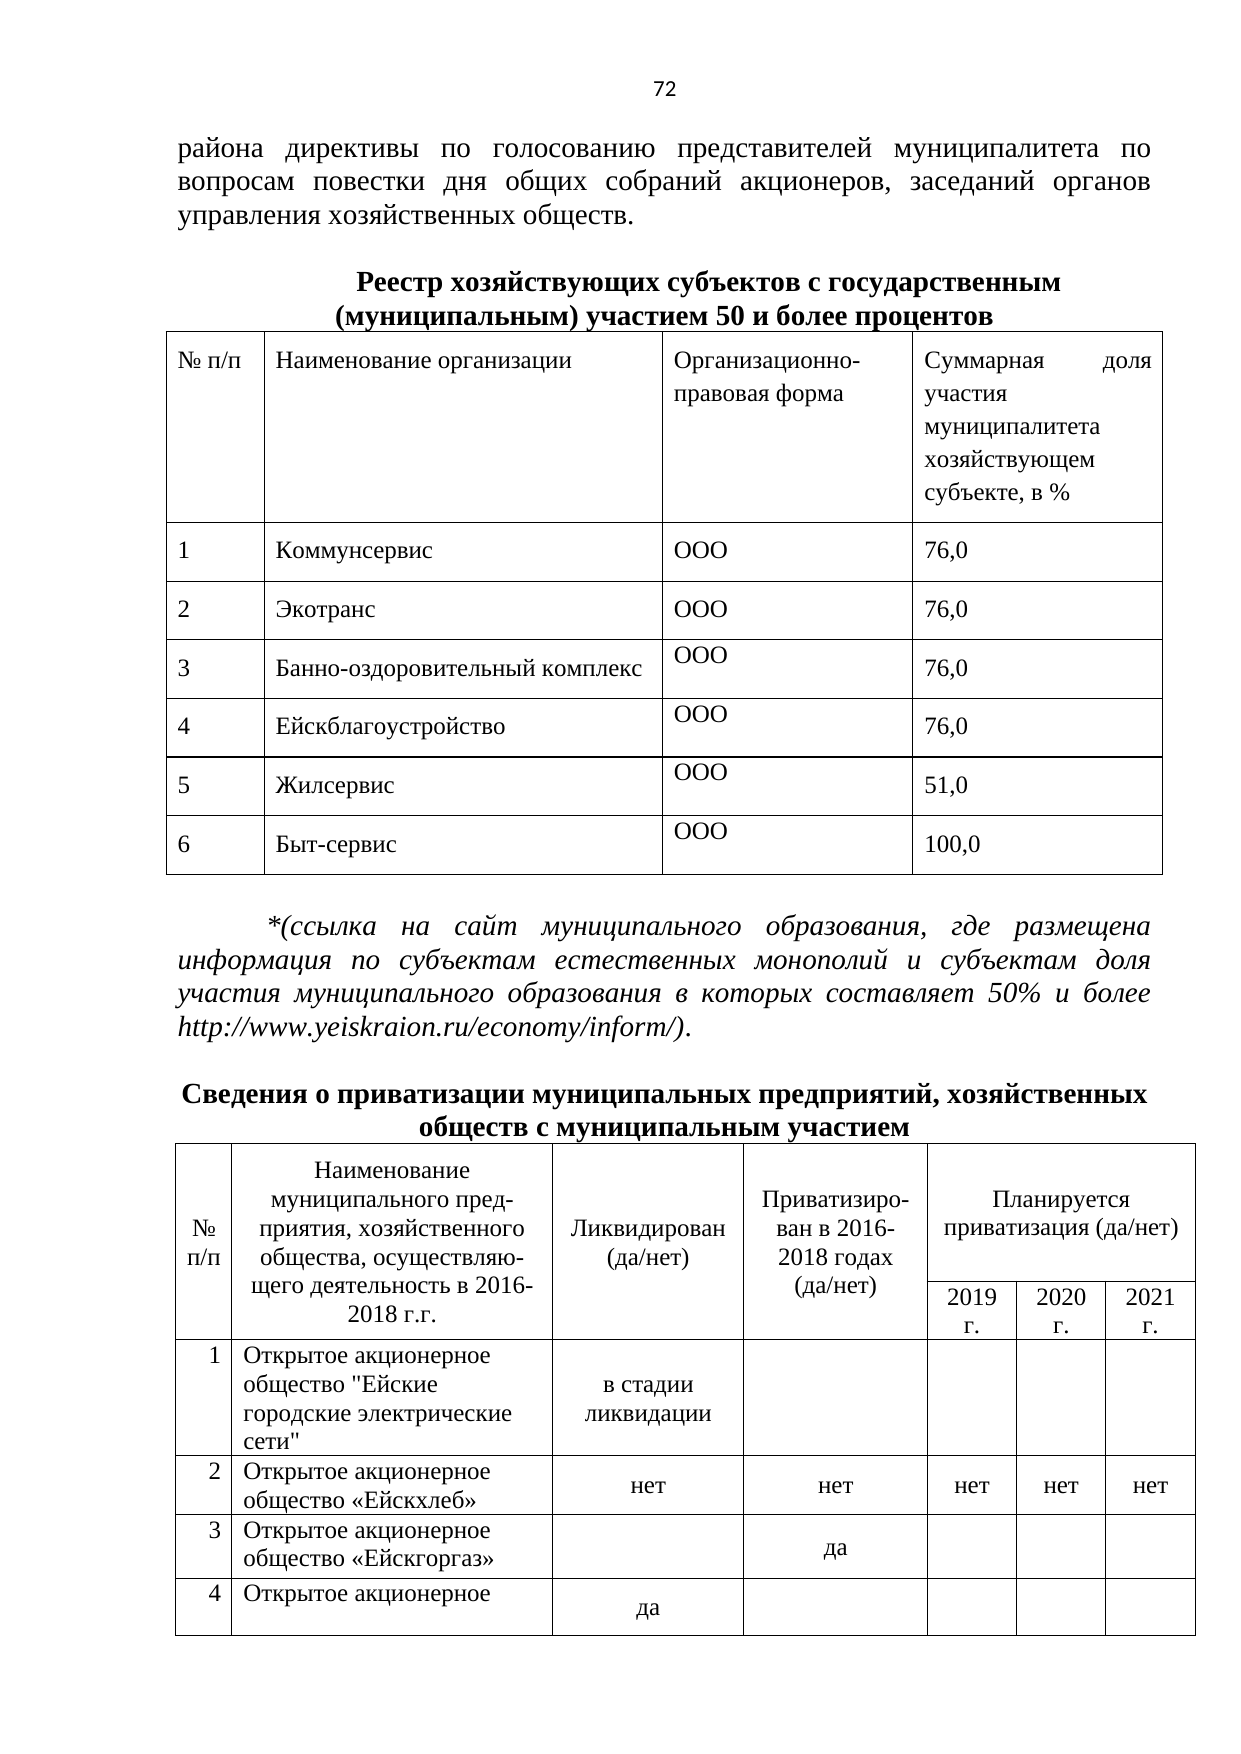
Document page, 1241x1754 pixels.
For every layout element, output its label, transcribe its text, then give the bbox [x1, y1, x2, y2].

table_cell 4 [176, 1579, 231, 1635]
table_cell ООО [663, 816, 912, 874]
table_header Суммарная доля участия муниципалитета хозяйствующем субъекте, в % [913, 332, 1162, 522]
table_cell [744, 1579, 927, 1635]
table_cell [1017, 1340, 1105, 1455]
table_cell [928, 1515, 1016, 1577]
table_cell 2019 г. [928, 1282, 1016, 1339]
table_cell 2021 г. [1106, 1282, 1195, 1339]
table_cell ООО [663, 758, 912, 815]
table_cell 2 [167, 582, 264, 639]
table_cell 76,0 [913, 699, 1162, 756]
table_cell 76,0 [913, 640, 1162, 698]
table_header Наименование организации [265, 332, 662, 522]
table_cell ООО [663, 699, 912, 756]
table_cell [744, 1340, 927, 1455]
table_header Планируется приватизация (да/нет) [928, 1144, 1195, 1281]
table_cell ООО [663, 640, 912, 698]
table_cell [1017, 1579, 1105, 1635]
table_header Наименование муниципального пред-приятия, хозяйственного общества, осуществляю-щего деятельность в 2016-2018 г.г. [232, 1144, 552, 1339]
table_cell 76,0 [913, 582, 1162, 639]
table_cell 1 [176, 1340, 231, 1455]
table_cell да [553, 1579, 743, 1635]
table_cell [928, 1340, 1016, 1455]
text Сведения о приватизации муниципальных предприятий, хозяйственных обществ с муниципальным участием [177, 1076, 1152, 1143]
table_cell Жилсервис [265, 758, 662, 815]
table_cell Быт-сервис [265, 816, 662, 874]
text *(ссылка на сайт муниципального образования, где размещена информация по субъектам естественных монополий и субъектам доля участия муниципального образования в которых составляет 50% и более http://www.yeiskraion.ru/economy/inform/). [177, 908, 1152, 1042]
table_cell [1106, 1515, 1195, 1577]
table_cell ООО [663, 582, 912, 639]
table_cell Ейскблагоустройство [265, 699, 662, 756]
table_cell 3 [176, 1515, 231, 1577]
table_cell нет [1106, 1456, 1195, 1514]
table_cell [232, 1579, 552, 1635]
table_cell 5 [167, 758, 264, 815]
table_header Приватизиро- ван в 2016-2018 годах (да/нет) [744, 1144, 927, 1339]
table_cell нет [1017, 1456, 1105, 1514]
table_header Организационно-правовая форма [663, 332, 912, 522]
table_header Ликвидирован (да/нет) [553, 1144, 743, 1339]
table_cell Открытое акционерное общество «Ейскхлеб» [232, 1456, 552, 1514]
table_cell 2020 г. [1017, 1282, 1105, 1339]
table_cell ООО [663, 523, 912, 581]
table_cell 4 [167, 699, 264, 756]
table_cell Коммунсервис [265, 523, 662, 581]
table_cell [1106, 1579, 1195, 1635]
table_cell 100,0 [913, 816, 1162, 874]
table_cell [1017, 1515, 1105, 1577]
table_cell в стадии ликвидации [553, 1340, 743, 1455]
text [177, 130, 1152, 231]
table_cell 51,0 [913, 758, 1162, 815]
table_cell да [744, 1515, 927, 1577]
table_cell [1106, 1340, 1195, 1455]
text Реестр хозяйствующих субъектов с государственным (муниципальным) участием 50 и более процентов [177, 264, 1152, 331]
table_cell 3 [167, 640, 264, 698]
table_cell 76,0 [913, 523, 1162, 581]
table_cell [553, 1515, 743, 1577]
table_cell Открытое акционерное общество «Ейскгоргаз» [232, 1515, 552, 1577]
table_cell 2 [176, 1456, 231, 1514]
table_cell нет [744, 1456, 927, 1514]
table_cell нет [928, 1456, 1016, 1514]
table_header № п/п [176, 1144, 231, 1339]
table_cell 6 [167, 816, 264, 874]
table_cell Банно-оздоровительный комплекс [265, 640, 662, 698]
table_cell 1 [167, 523, 264, 581]
table_cell Открытое акционерное общество "Ейские городские электрические сети" [232, 1340, 552, 1455]
table_cell Экотранс [265, 582, 662, 639]
table_cell [928, 1579, 1016, 1635]
table_header № п/п [167, 332, 264, 522]
table_cell нет [553, 1456, 743, 1514]
